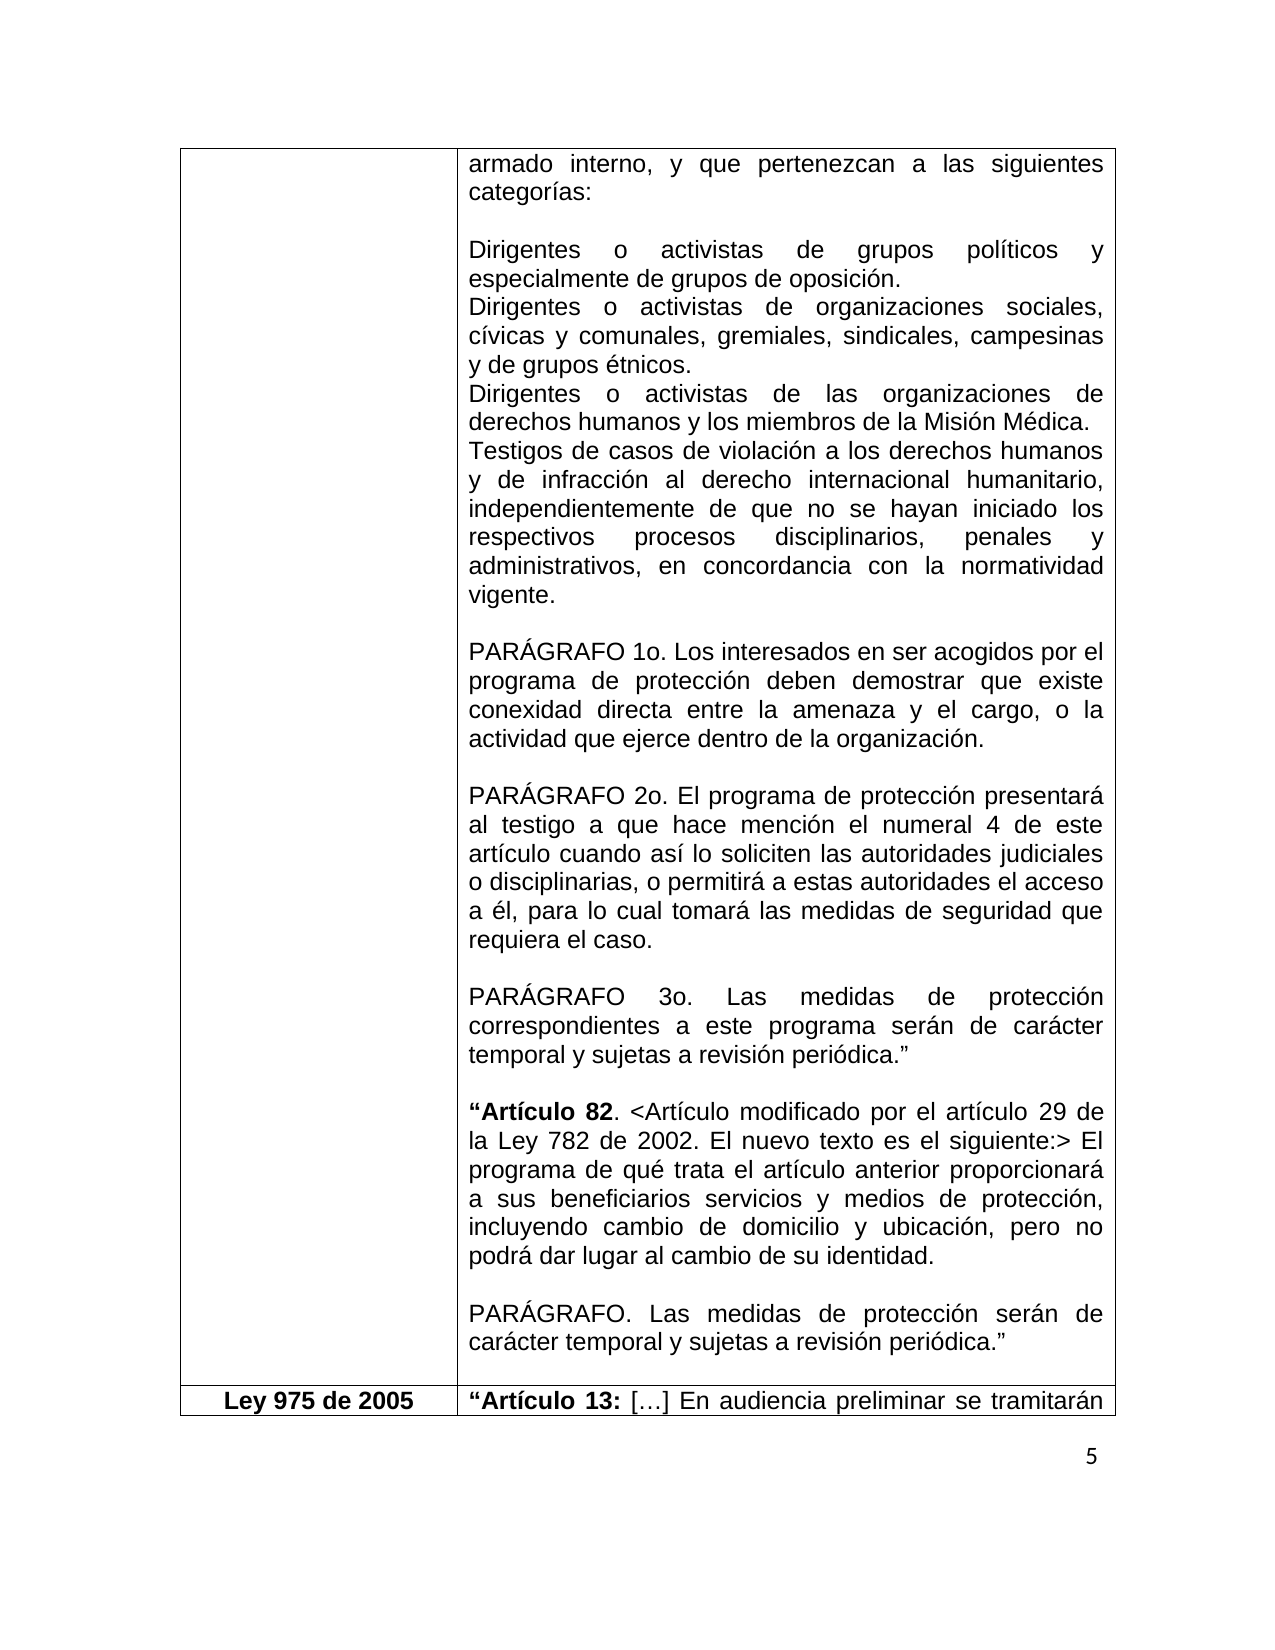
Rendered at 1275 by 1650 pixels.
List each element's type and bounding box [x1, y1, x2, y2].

table_cell [181, 149, 457, 1385]
table_cell [458, 1386, 1115, 1415]
table_cell [458, 149, 1115, 1385]
table_cell [181, 1386, 457, 1415]
